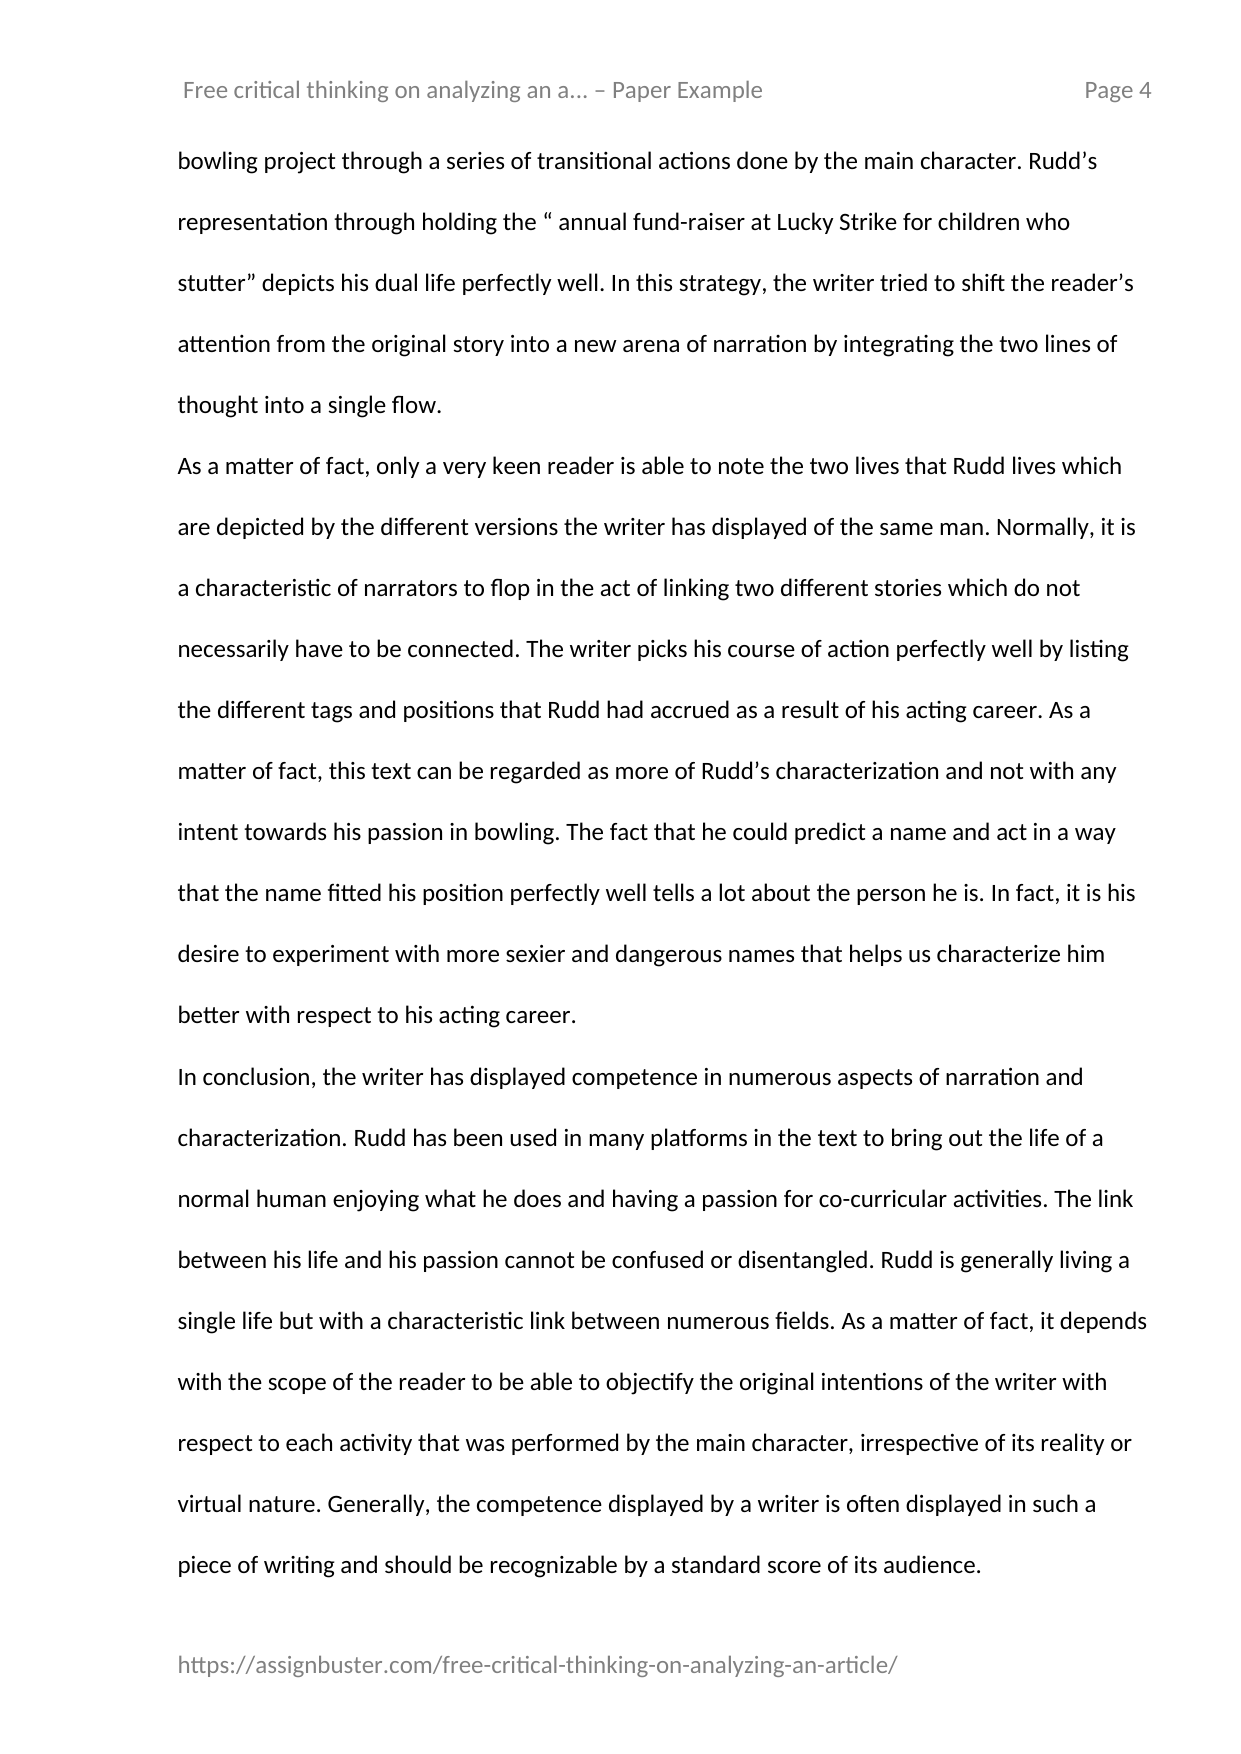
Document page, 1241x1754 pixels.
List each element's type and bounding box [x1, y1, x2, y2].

text [177, 145, 1152, 1579]
